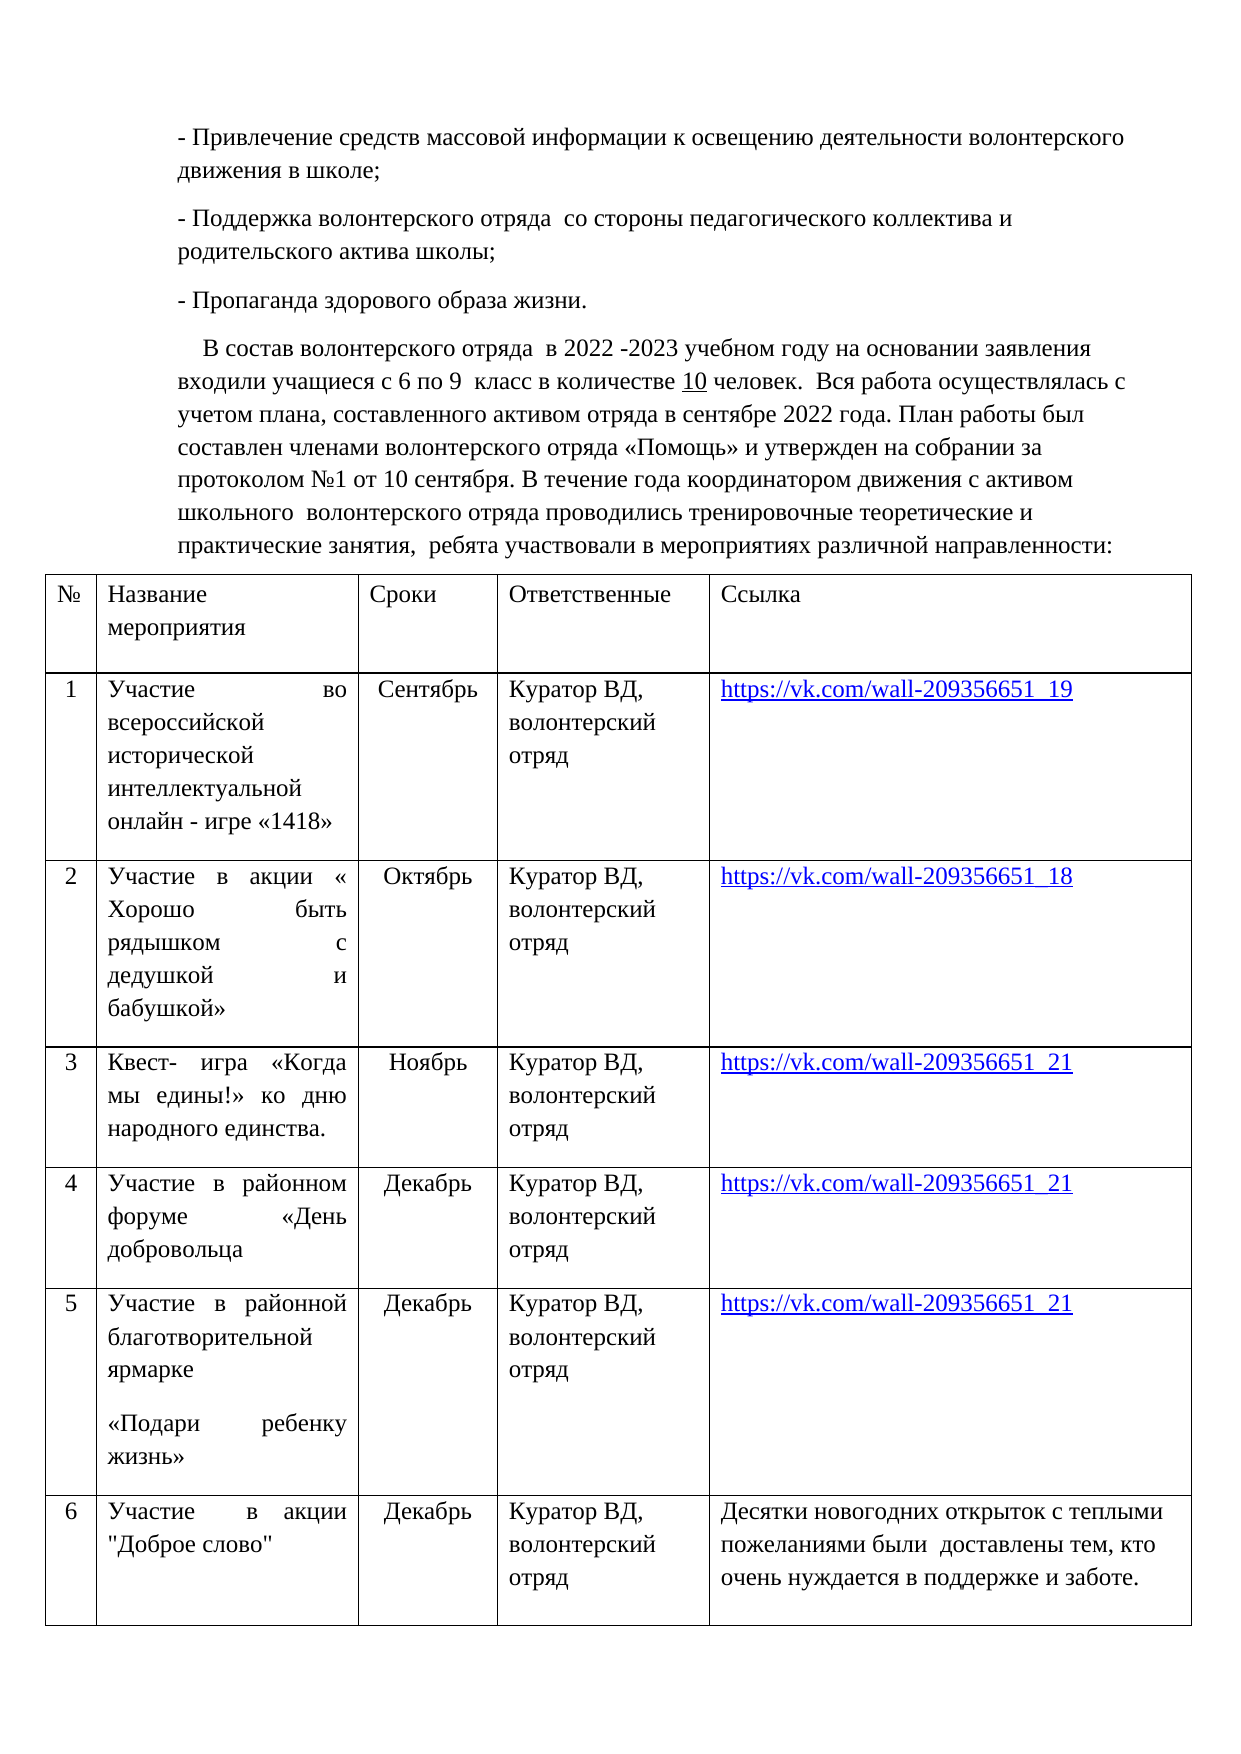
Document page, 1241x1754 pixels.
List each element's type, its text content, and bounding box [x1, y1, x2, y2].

table_cell Декабрь [359, 1496, 497, 1624]
table_cell Участие в районной благотворительной ярмарке «Подари ребенку жизнь» [97, 1289, 358, 1495]
table_cell 3 [46, 1048, 96, 1167]
table_header Участие во всероссийской исторической интеллектуальной онлайн - игре «1418» [97, 674, 358, 860]
table_header Ссылка [710, 575, 1191, 672]
table_header № [46, 575, 96, 672]
text - Пропаганда здорового образа жизни. [177, 281, 1152, 313]
table_cell Куратор ВД, волонтерский отряд [498, 1168, 709, 1287]
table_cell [498, 1496, 709, 1624]
text В состав волонтерского отряда в 2022 -2023 учебном году на основании заявления входили учащиеся с 6 по 9 класс в количестве 10 человек. Вся работа осуществлялась с учетом плана, составленного активом отряда в сентябре 2022 года. План работы был составлен членами волонтерского отряда «Помощь» и утвержден на собрании за протоколом №1 от 10 сентября. В течение года координатором движения с активом школьного волонтерского отряда проводились тренировочные теоретические и практические занятия, ребята участвовали в мероприятиях различной направленности: [177, 329, 1152, 559]
table_cell Квест- игра «Когда мы едины!» ко дню народного единства. [97, 1048, 358, 1167]
table_cell 2 [46, 861, 96, 1046]
table_header Ответственные [498, 575, 709, 672]
table_cell Декабрь [359, 1168, 497, 1287]
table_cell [97, 1496, 358, 1624]
table_cell Ноябрь [359, 1048, 497, 1167]
table_cell Куратор ВД, волонтерский отряд [498, 1289, 709, 1495]
table_header Сентябрь [359, 674, 497, 860]
table_header https://vk.com/wall-209356651_19 [710, 674, 1191, 860]
table_cell https://vk.com/wall-209356651_21 [710, 1048, 1191, 1167]
table_cell Октябрь [359, 861, 497, 1046]
table_cell https://vk.com/wall-209356651_21 [710, 1289, 1191, 1495]
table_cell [710, 1496, 1191, 1624]
text - Поддержка волонтерского отряда со стороны педагогического коллектива и родительского актива школы; [177, 199, 1152, 265]
table_cell Участие в районном форуме «День добровольца [97, 1168, 358, 1287]
table_cell 6 [46, 1496, 96, 1624]
table_cell https://vk.com/wall-209356651_21 [710, 1168, 1191, 1287]
table_cell 5 [46, 1289, 96, 1495]
table_header 1 [46, 674, 96, 860]
table_header Куратор ВД, волонтерский отряд [498, 674, 709, 860]
table_cell Участие в акции « Хорошо быть рядышком с дедушкой и бабушкой» [97, 861, 358, 1046]
text - Привлечение средств массовой информации к освещению деятельности волонтерского движения в школе; [177, 118, 1152, 184]
table_cell https://vk.com/wall-209356651_18 [710, 861, 1191, 1046]
table_header Сроки [359, 575, 497, 672]
table_header Название мероприятия [97, 575, 358, 672]
table_cell Куратор ВД, волонтерский отряд [498, 861, 709, 1046]
table_cell Куратор ВД, волонтерский отряд [498, 1048, 709, 1167]
table_cell Декабрь [359, 1289, 497, 1495]
table_cell 4 [46, 1168, 96, 1287]
